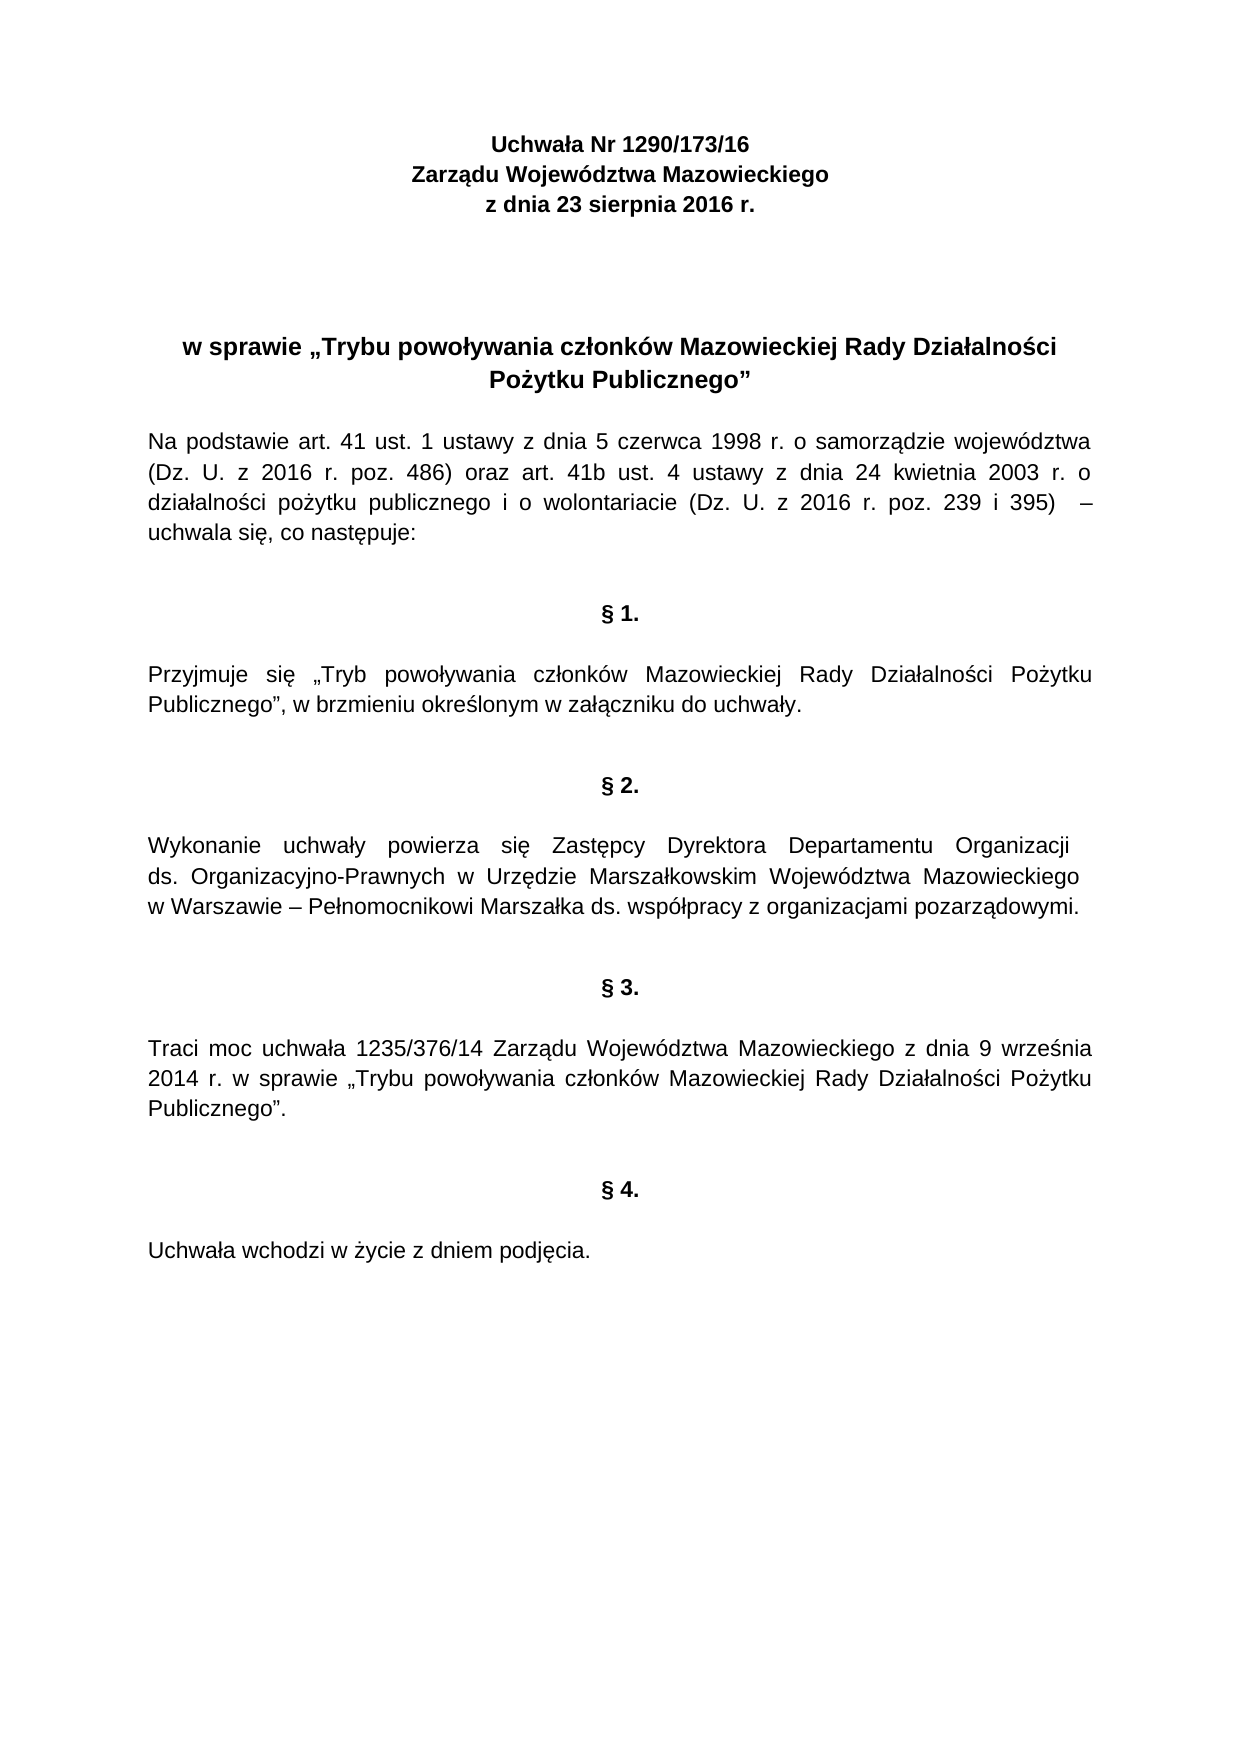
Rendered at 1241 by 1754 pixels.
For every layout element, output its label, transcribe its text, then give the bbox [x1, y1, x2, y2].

text z dnia 23 sierpnia 2016 r. [148, 191, 1093, 218]
subtitle § 2. [148, 772, 1093, 798]
subtitle § 4. [148, 1176, 1093, 1203]
text Na podstawie art. 41 ust. 1 ustawy z dnia 5 czerwca 1998 r. o samorządzie województwa (Dz. U. z 2016 r. poz. 486) oraz art. 41b ust. 4 ustawy z dnia 24 kwietnia 2003 r. o działalności pożytku publicznego i o wolontariacie (Dz. U. z 2016 r. poz. 239 i 395) – uchwala się, co następuje: [148, 428, 1093, 545]
text Traci moc uchwała 1235/376/14 Zarządu Województwa Mazowieckiego z dnia 9 września 2014 r. w sprawie „Trybu powoływania członków Mazowieckiej Rady Działalności Pożytku Publicznego”. [148, 1034, 1093, 1121]
subtitle § 3. [148, 974, 1093, 1001]
subtitle w sprawie „Trybu powoływania członków Mazowieckiej Rady Działalności Pożytku Publicznego” [148, 332, 1093, 394]
text Uchwała Nr 1290/173/16 [148, 131, 1093, 157]
subtitle § 1. [148, 600, 1093, 627]
text Uchwała wchodzi w życie z dniem podjęcia. [148, 1237, 1093, 1263]
text Wykonanie uchwały powierza się Zastępcy Dyrektora Departamentu Organizacji ds. Organizacyjno-Prawnych w Urzędzie Marszałkowskim Województwa Mazowieckiego w Warszawie – Pełnomocnikowi Marszałka ds. współpracy z organizacjami pozarządowymi. [148, 832, 1093, 919]
text Przyjmuje się „Tryb powoływania członków Mazowieckiej Rady Działalności Pożytku Publicznego”, w brzmieniu określonym w załączniku do uchwały. [148, 661, 1093, 717]
text Zarządu Województwa Mazowieckiego [148, 161, 1093, 188]
